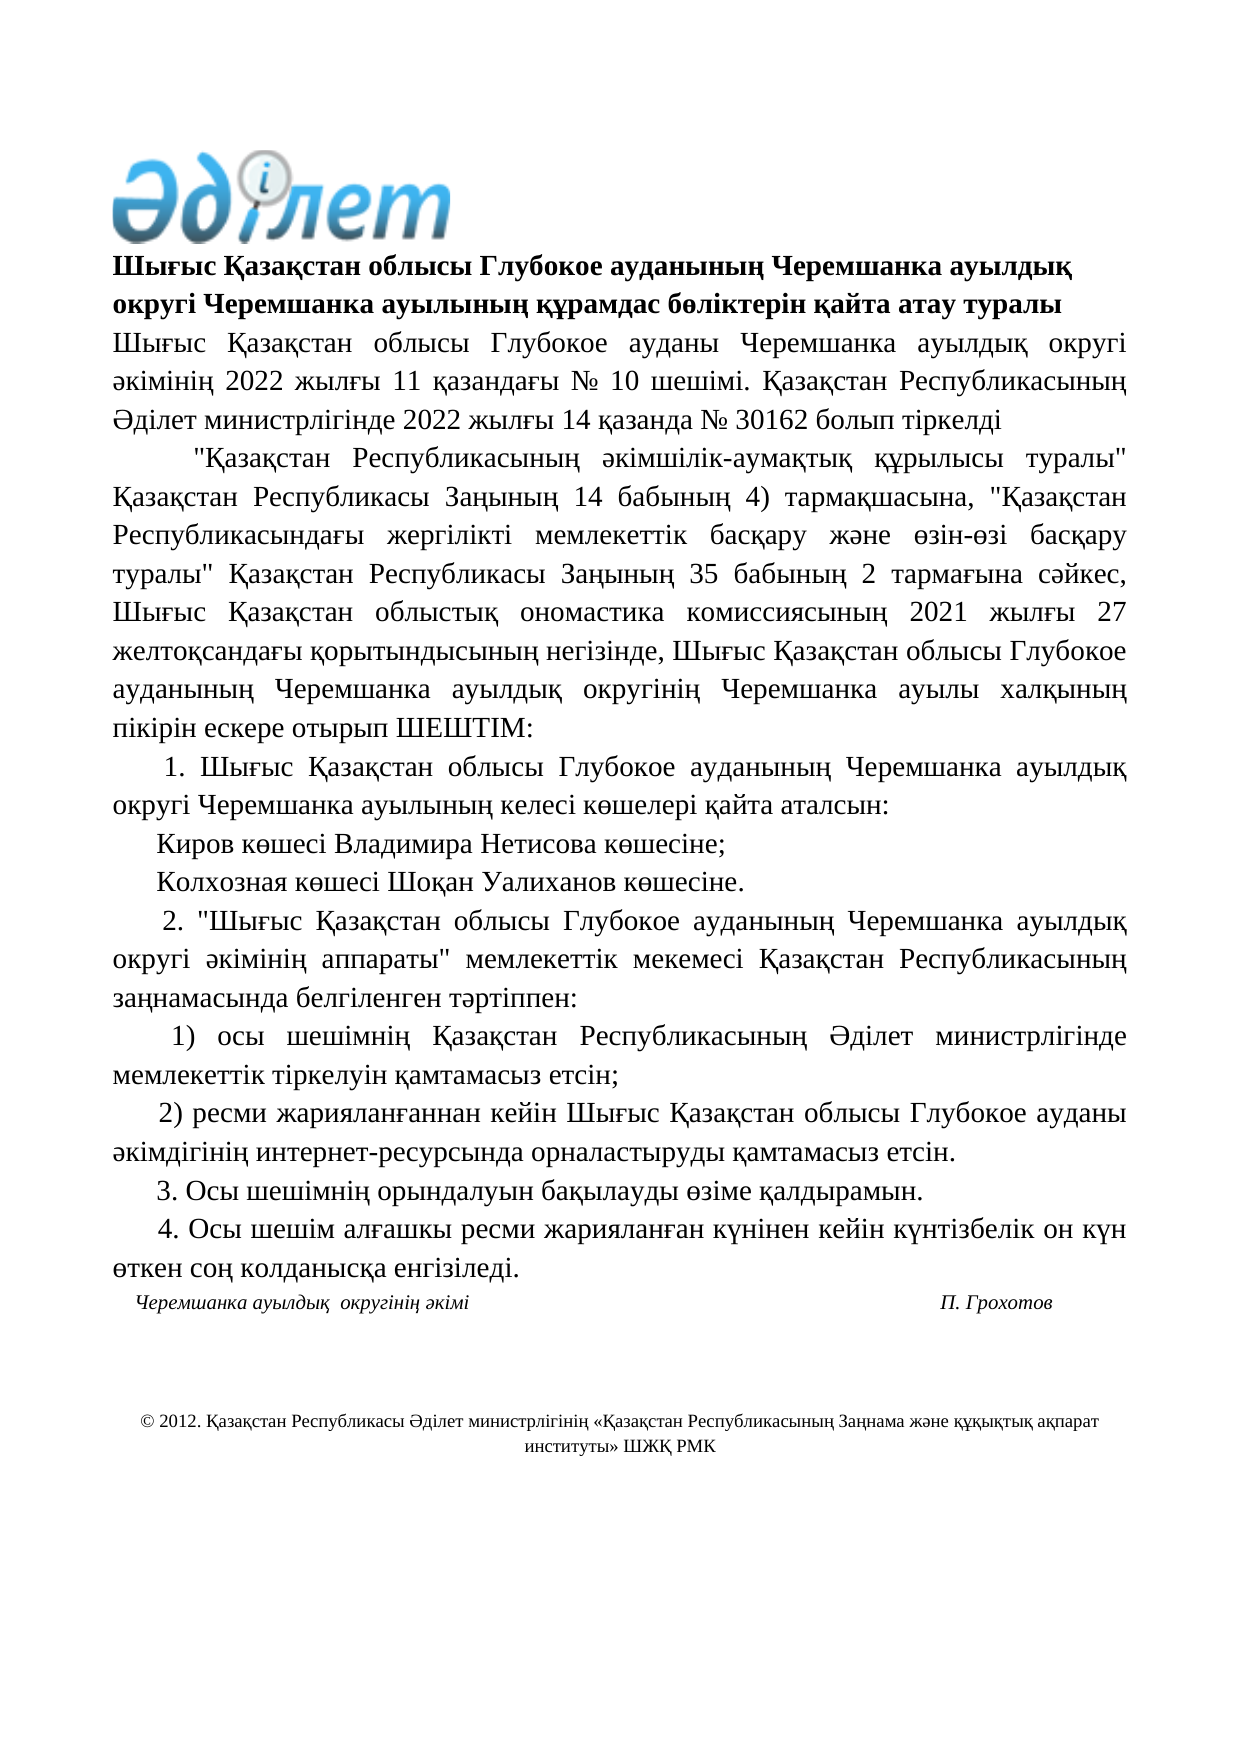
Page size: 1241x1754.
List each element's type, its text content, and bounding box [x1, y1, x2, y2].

text © 2012. Қазақстан Республикасы Әділет министрлігінің «Қазақстан Республикасының Заңнама және құқықтық ақпарат институты» ШЖҚ РМК [112, 1410, 1128, 1456]
text 1. Шығыс Қазақстан облысы Глубокое ауданының Черемшанка ауылдық округі Черемшанка ауылының келесі көшелері қайта аталсын: [112, 749, 1128, 821]
text Шығыс Қазақстан облысы Глубокое ауданы Черемшанка ауылдық округі әкімінің 2022 жылғы 11 қазандағы № 10 шешімі. Қазақстан Республикасының Әділет министрлігінде 2022 жылғы 14 қазанда № 30162 болып тіркелді [112, 325, 1128, 435]
text Колхозная көшесі Шоқан Уалиханов көшесіне. [112, 864, 1128, 898]
table_header П. Грохотов [939, 1288, 1240, 1319]
text 2. "Шығыс Қазақстан облысы Глубокое ауданының Черемшанка ауылдық округі әкімінің аппараты" мемлекеттік мекемесі Қазақстан Республикасының заңнамасында белгіленген тәртіппен: [112, 903, 1128, 1013]
picture [112, 150, 451, 244]
text Шығыс Қазақстан облысы Глубокое ауданының Черемшанка ауылдық округі Черемшанка ауылының құрамдас бөліктерін қайта атау туралы [112, 248, 1128, 320]
text 3. Осы шешімнің орындалуын бақылауды өзіме қалдырамын. [112, 1173, 1128, 1206]
text 1) осы шешімнің Қазақстан Республикасының Әділет министрлігінде мемлекеттік тіркелуін қамтамасыз етсін; [112, 1018, 1128, 1091]
table_header Черемшанка ауылдық округінің әкімі [101, 1288, 939, 1319]
text 4. Осы шешім алғашкы ресми жарияланған күнінен кейін күнтізбелік он күн өткен соң колданысқа енгізіледі. [112, 1211, 1128, 1283]
text Киров көшесі Владимира Нетисова көшесіне; [112, 826, 1128, 859]
text 2) ресми жарияланғаннан кейін Шығыс Қазақстан облысы Глубокое ауданы әкімдігінің интернет-ресурсында орналастыруды қамтамасыз етсін. [112, 1096, 1128, 1168]
text "Қазақстан Республикасының әкімшілік-аумақтық құрылысы туралы" Қазақстан Республикасы Заңының 14 бабының 4) тармақшасына, "Қазақстан Республикасындағы жергілікті мемлекеттік басқару және өзін-өзі басқару туралы" Қазақстан Республикасы Заңының 35 бабының 2 тармағына сәйкес, Шығыс Қазақстан облыстық ономастика комиссиясының 2021 жылғы 27 желтоқсандағы қорытындысының негізінде, Шығыс Қазақстан облысы Глубокое ауданының Черемшанка ауылдық округінің Черемшанка ауылы халқының пікірін ескере отырып ШЕШТІМ: [112, 440, 1128, 744]
